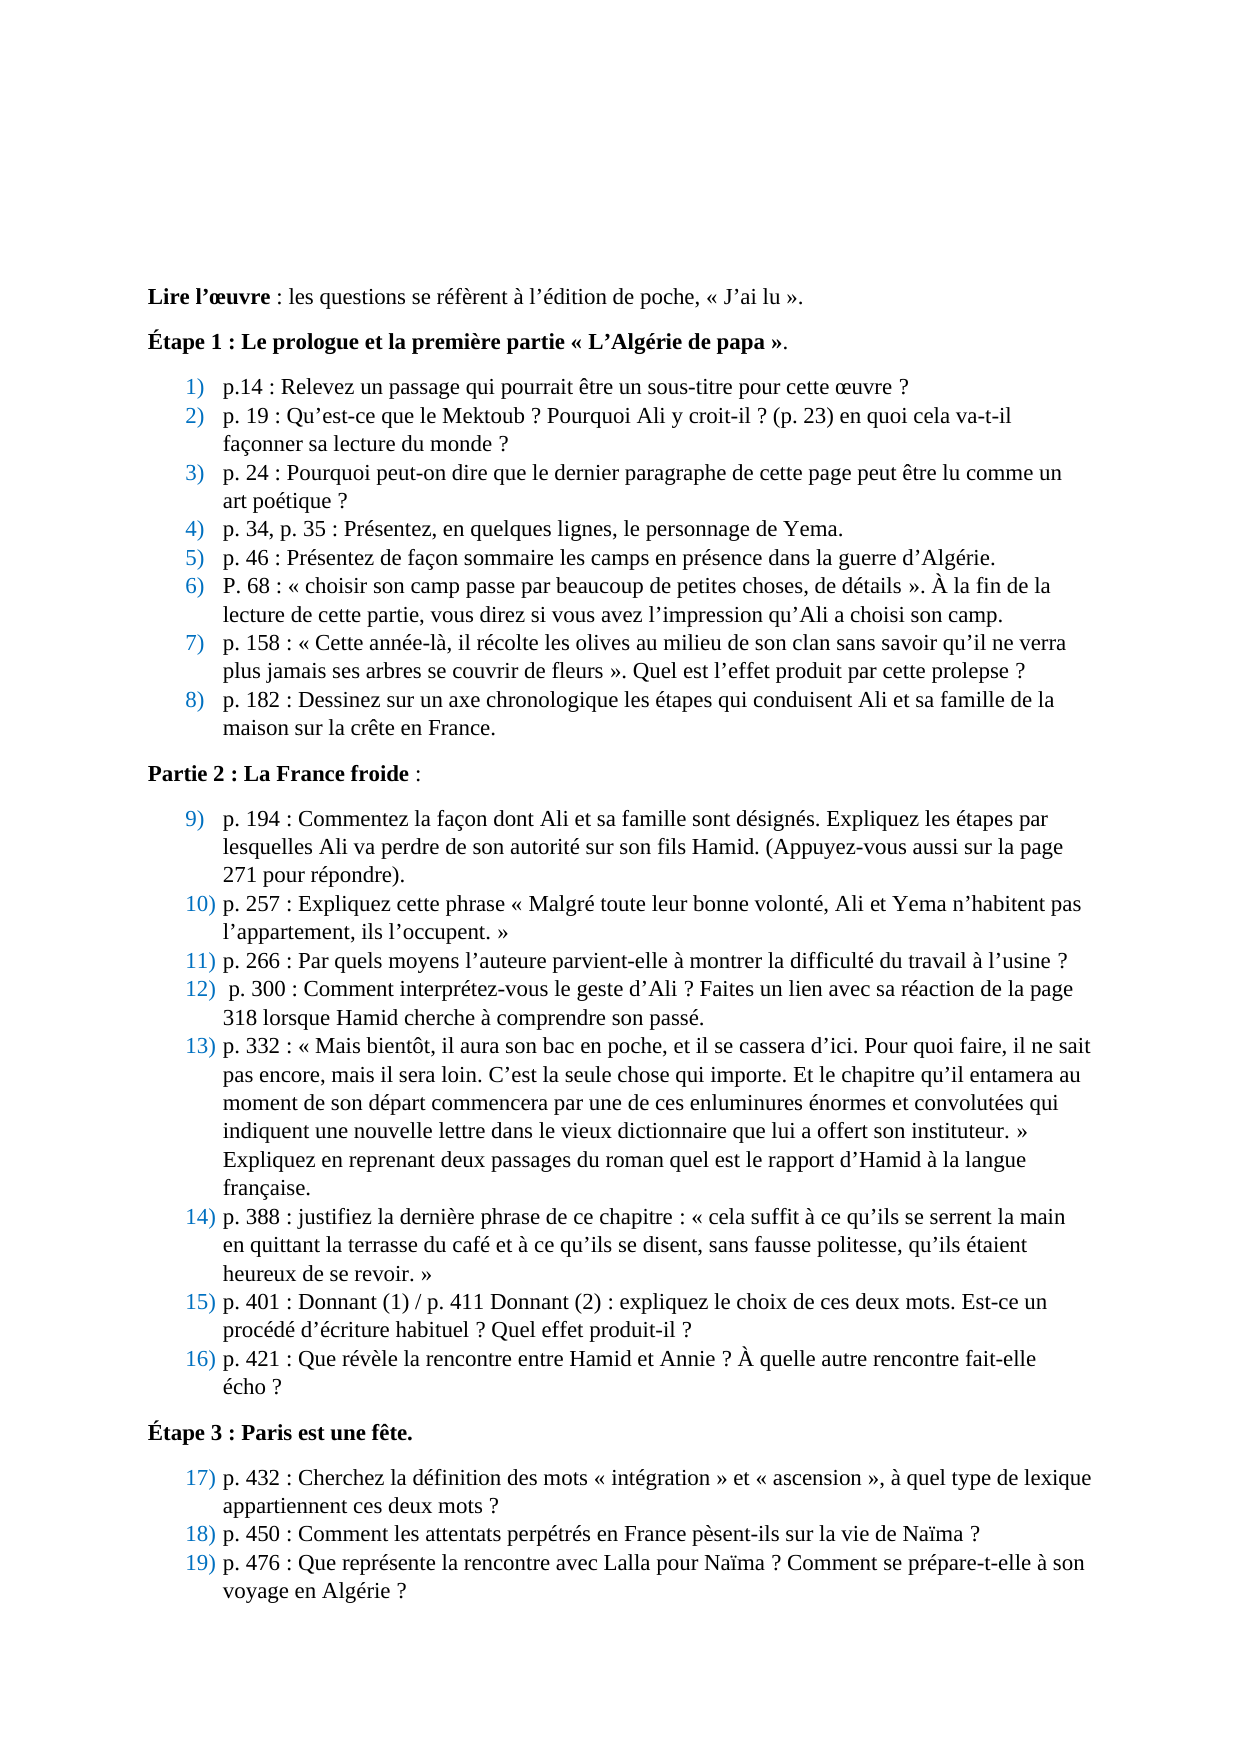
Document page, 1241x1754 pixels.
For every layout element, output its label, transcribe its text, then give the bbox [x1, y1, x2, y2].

list p. 476 : Que représente la rencontre avec Lalla pour Naïma ? Comment se prépare-t-elle à son voyage en Algérie ? [185, 1549, 1092, 1604]
list p. 19 : Qu’est-ce que le Mektoub ? Pourquoi Ali y croit-il ? (p. 23) en quoi cela va-t-il façonner sa lecture du monde ? [185, 402, 1092, 456]
list p. 158 : « Cette année-là, il récolte les olives au milieu de son clan sans savoir qu’il ne verra plus jamais ses arbres se couvrir de fleurs ». Quel est l’effet produit par cette prolepse ? [185, 629, 1092, 684]
list p.14 : Relevez un passage qui pourrait être un sous-titre pour cette œuvre ? [185, 373, 1092, 399]
text Étape 1 : Le prologue et la première partie « L’Algérie de papa ». [148, 328, 1092, 354]
list p. 432 : Cherchez la définition des mots « intégration » et « ascension », à quel type de lexique appartiennent ces deux mots ? [185, 1464, 1092, 1518]
list p. 388 : justifiez la dernière phrase de ce chapitre : « cela suffit à ce qu’ils se serrent la main en quittant la terrasse du café et à ce qu’ils se disent, sans fausse politesse, qu’ils étaient heureux de se revoir. » [185, 1203, 1092, 1286]
list p. 182 : Dessinez sur un axe chronologique les étapes qui conduisent Ali et sa famille de la maison sur la crête en France. [185, 686, 1092, 741]
list p. 194 : Commentez la façon dont Ali et sa famille sont désignés. Expliquez les étapes par lesquelles Ali va perdre de son autorité sur son fils Hamid. (Appuyez-vous aussi sur la page 271 pour répondre). [185, 805, 1092, 888]
list P. 68 : « choisir son camp passe par beaucoup de petites choses, de détails ». À la fin de la lecture de cette partie, vous direz si vous avez l’impression qu’Ali a choisi son camp. [185, 572, 1092, 627]
list p. 266 : Par quels moyens l’auteure parvient-elle à montrer la difficulté du travail à l’usine ? [185, 947, 1092, 973]
list p. 24 : Pourquoi peut-on dire que le dernier paragraphe de cette page peut être lu comme un art poétique ? [185, 458, 1092, 513]
list p. 332 : « Mais bientôt, il aura son bac en poche, et il se cassera d’ici. Pour quoi faire, il ne sait pas encore, mais il sera loin. C’est la seule chose qui importe. Et le chapitre qu’il entamera au moment de son départ commencera par une de ces enluminures énormes et convolutées qui indiquent une nouvelle lettre dans le vieux dictionnaire que lui a offert son instituteur. » Expliquez en reprenant deux passages du roman quel est le rapport d’Hamid à la langue française. [185, 1032, 1092, 1201]
list p. 257 : Expliquez cette phrase « Malgré toute leur bonne volonté, Ali et Yema n’habitent pas l’appartement, ils l’occupent. » [185, 890, 1092, 945]
list p. 300 : Comment interprétez-vous le geste d’Ali ? Faites un lien avec sa réaction de la page 318 lorsque Hamid cherche à comprendre son passé. [185, 975, 1092, 1030]
list p. 450 : Comment les attentats perpétrés en France pèsent-ils sur la vie de Naïma ? [185, 1521, 1092, 1547]
text Étape 3 : Paris est une fête. [148, 1418, 1092, 1445]
list p. 421 : Que révèle la rencontre entre Hamid et Annie ? À quelle autre rencontre fait-elle écho ? [185, 1345, 1092, 1400]
list p. 401 : Donnant (1) / p. 411 Donnant (2) : expliquez le choix de ces deux mots. Est-ce un procédé d’écriture habituel ? Quel effet produit-il ? [185, 1288, 1092, 1343]
text Lire l’œuvre : les questions se réfèrent à l’édition de poche, « J’ai lu ». [148, 283, 1092, 309]
list p. 34, p. 35 : Présentez, en quelques lignes, le personnage de Yema. [185, 515, 1092, 542]
text Partie 2 : La France froide : [148, 759, 1092, 786]
list p. 46 : Présentez de façon sommaire les camps en présence dans la guerre d’Algérie. [185, 544, 1092, 570]
